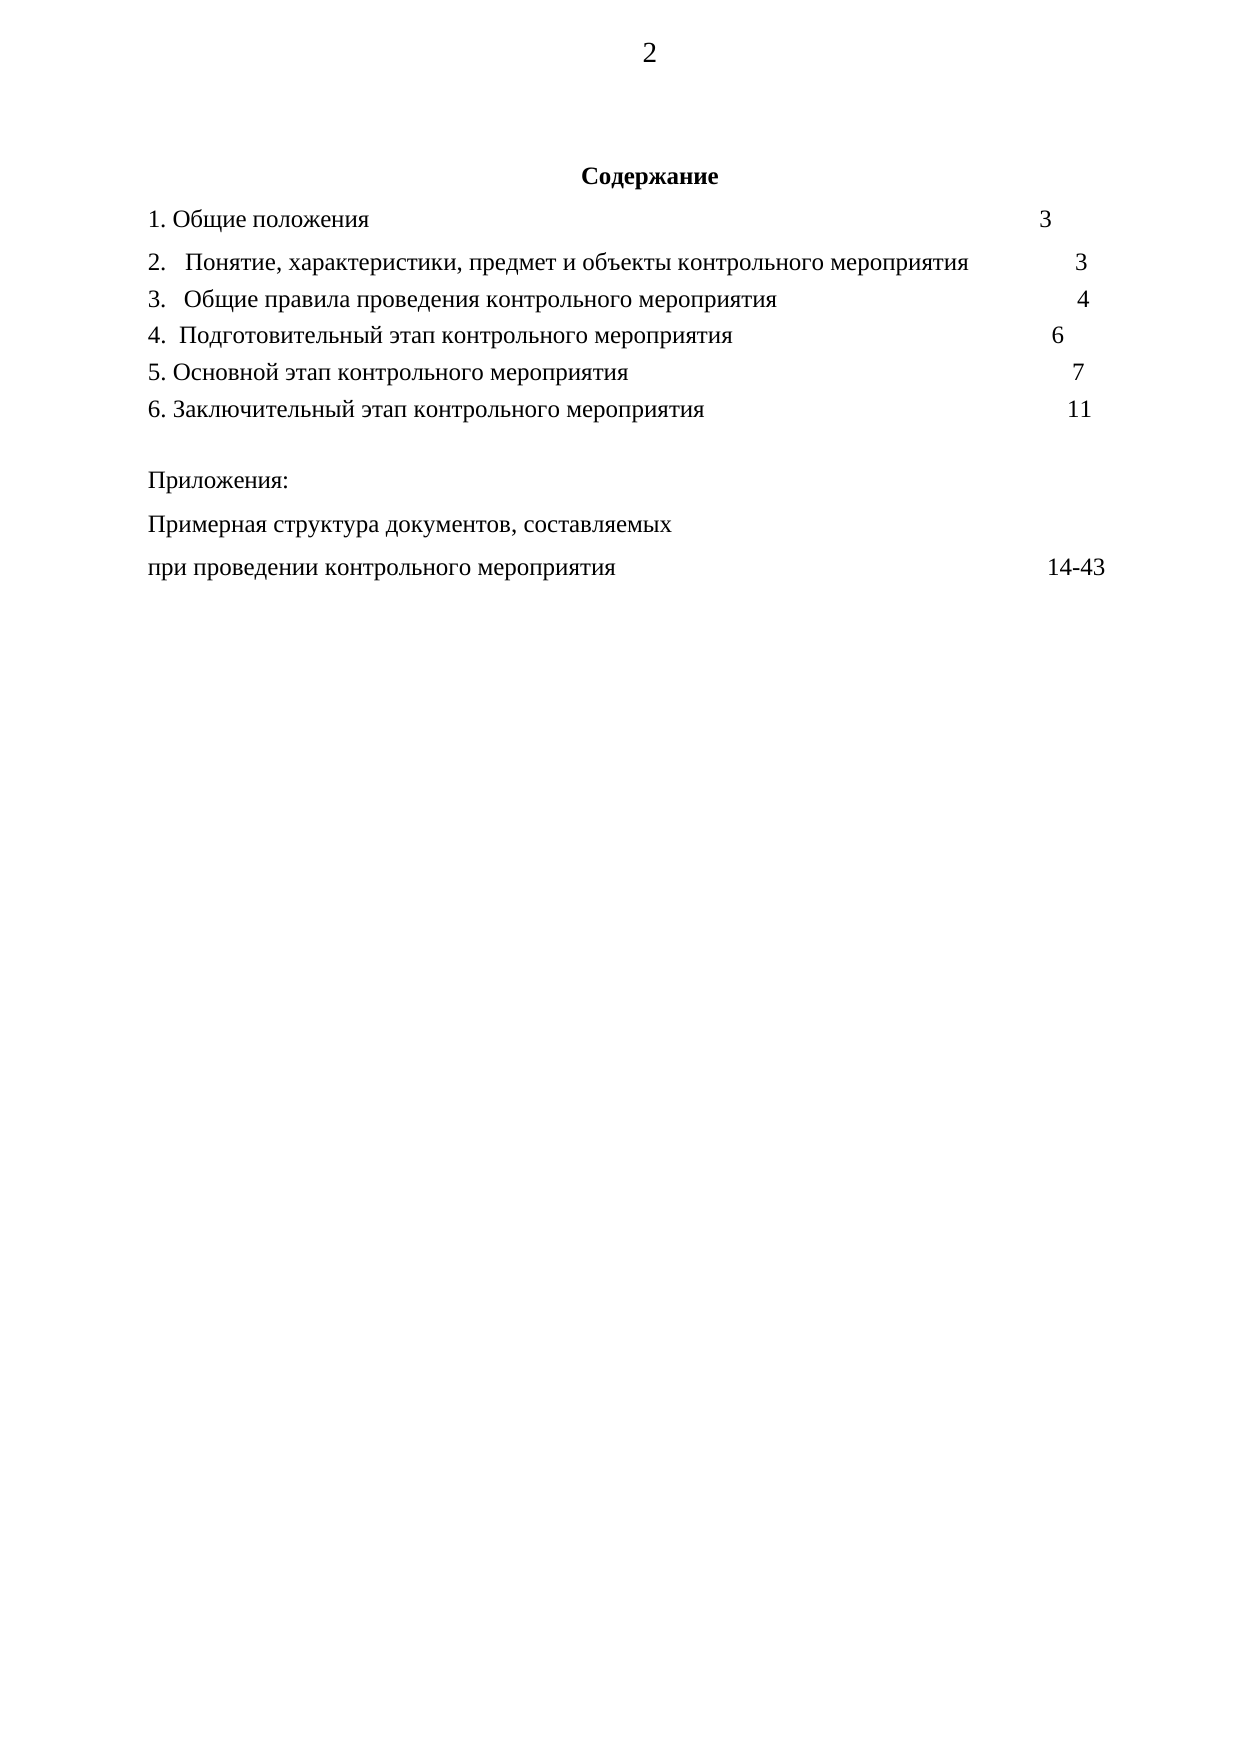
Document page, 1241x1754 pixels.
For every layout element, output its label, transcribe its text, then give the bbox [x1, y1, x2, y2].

text Приложения: [148, 466, 1152, 494]
text Примерная структура документов, составляемых [148, 509, 1152, 537]
text Содержание [148, 161, 1152, 190]
text при проведении контрольного мероприятия 14-43 [148, 552, 1152, 581]
subtitle 5. Основной этап контрольного мероприятия 7 [148, 357, 1152, 386]
text 1. Общие положения 3 [148, 204, 1152, 233]
subtitle 2. Понятие, характеристики, предмет и объекты контрольного мероприятия 3 [148, 247, 1152, 276]
subtitle 3. Общие правила проведения контрольного мероприятия 4 [148, 284, 1152, 313]
text 6. Заключительный этап контрольного мероприятия 11 [148, 394, 1152, 422]
subtitle 4. Подготовительный этап контрольного мероприятия 6 [148, 321, 1152, 349]
